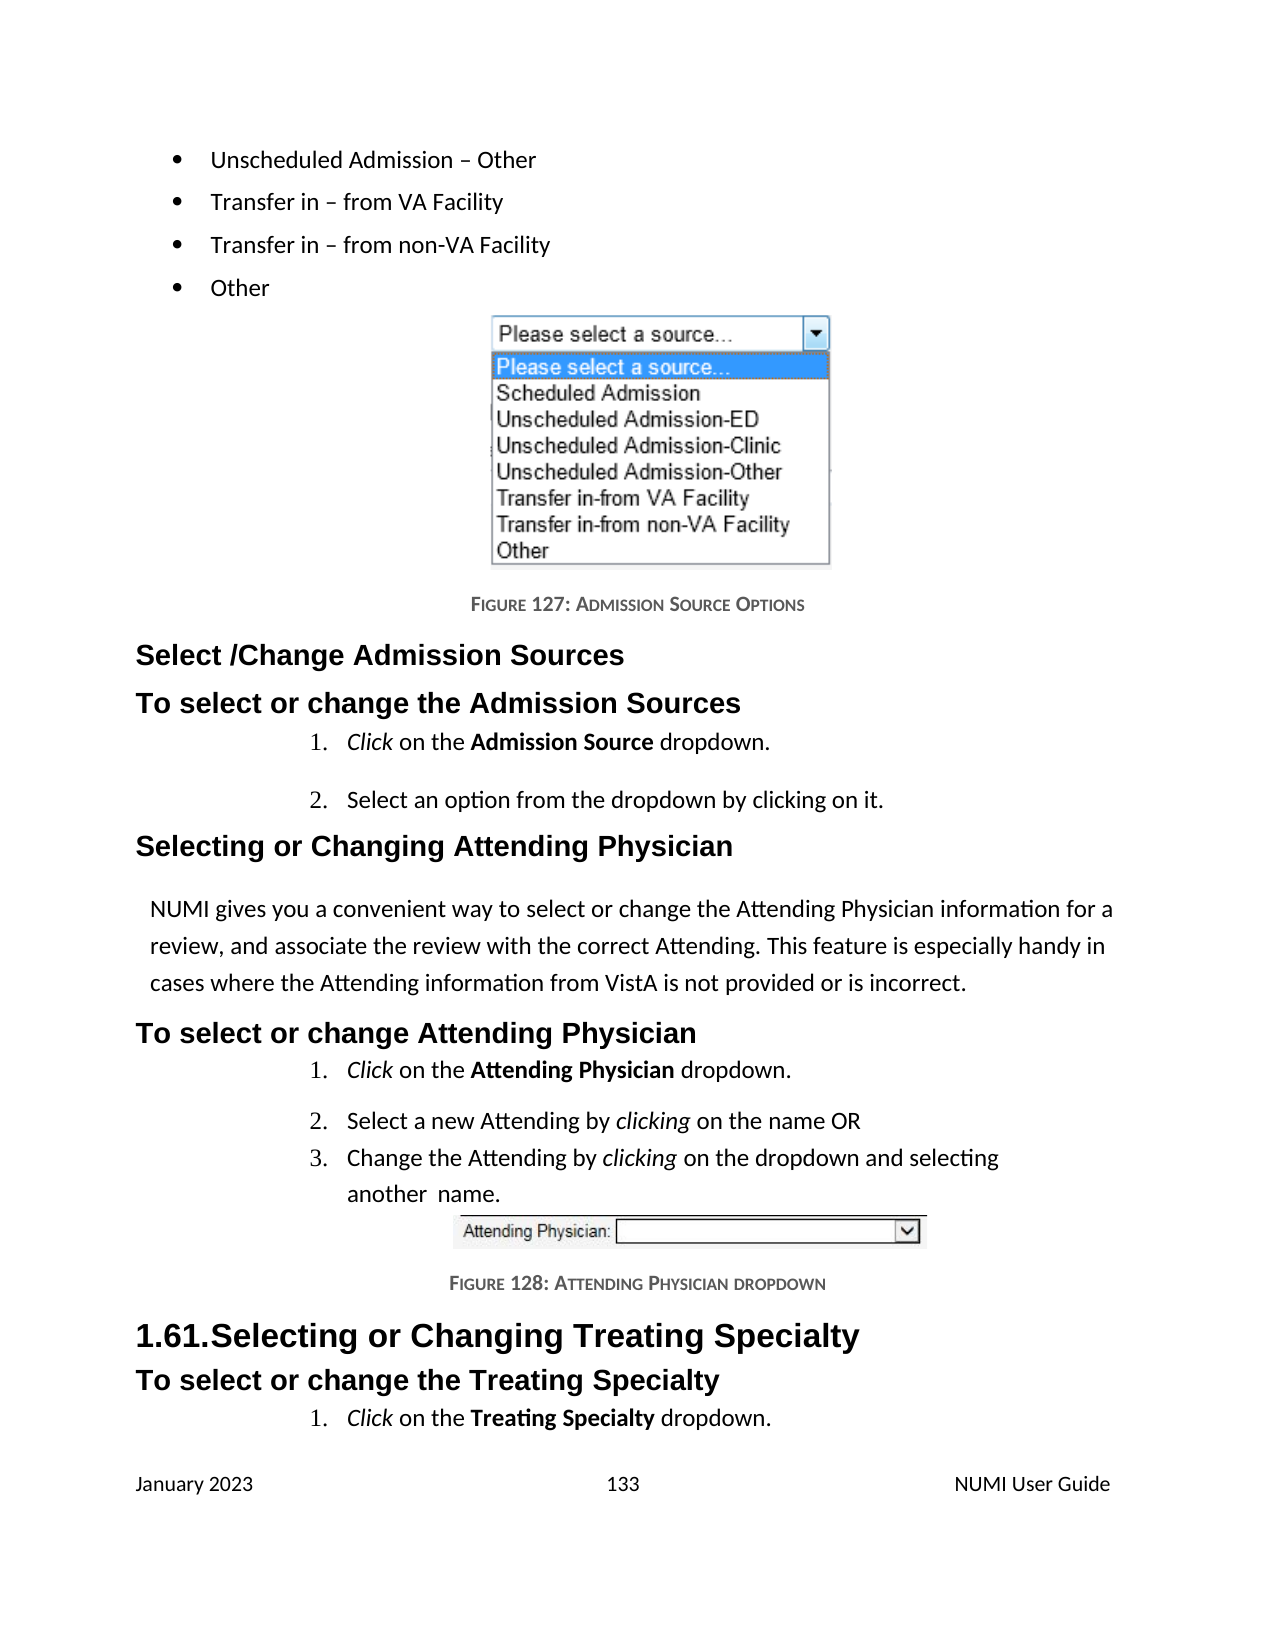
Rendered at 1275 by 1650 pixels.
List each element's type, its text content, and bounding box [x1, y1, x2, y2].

subtitle Selecting or Changing Attending Physician [135, 829, 1139, 862]
list Unscheduled Admission – Other [173, 144, 1139, 174]
subtitle To select or change Attending Physician [135, 1016, 1139, 1049]
list Select an option from the dropdown by clicking on it. [309, 784, 1139, 814]
text Figure 127: Admission Source Options [135, 590, 1139, 617]
subtitle To select or change the Admission Sources [135, 686, 1139, 720]
subtitle Select /Change Admission Sources [135, 638, 1139, 671]
list Click on the Treating Specialty dropdown. [309, 1403, 1139, 1432]
subtitle To select or change the Treating Specialty [135, 1363, 1139, 1397]
text NUMI gives you a convenient way to select or change the Attending Physician information for a review, and associate the review with the correct Attending. This feature is especially handy in cases where the Attending information from VistA is not provided or is incorrect. [150, 894, 1123, 997]
list Other [173, 272, 1139, 303]
subtitle Selecting or Changing Treating Specialty [135, 1317, 1139, 1355]
list Transfer in – from VA Facility [173, 187, 1139, 217]
text Figure 128: Attending Physician dropdown [135, 1269, 1139, 1296]
list Select a new Attending by clicking on the name OR [309, 1106, 1139, 1136]
list Transfer in – from non-VA Facility [173, 229, 1139, 260]
picture [453, 1215, 928, 1249]
list Change the Attending by clicking on the dropdown and selecting another name. [309, 1142, 1077, 1209]
picture [490, 315, 832, 570]
list Click on the Admission Source dropdown. [309, 726, 1139, 757]
list Click on the Attending Physician dropdown. [309, 1056, 1139, 1085]
